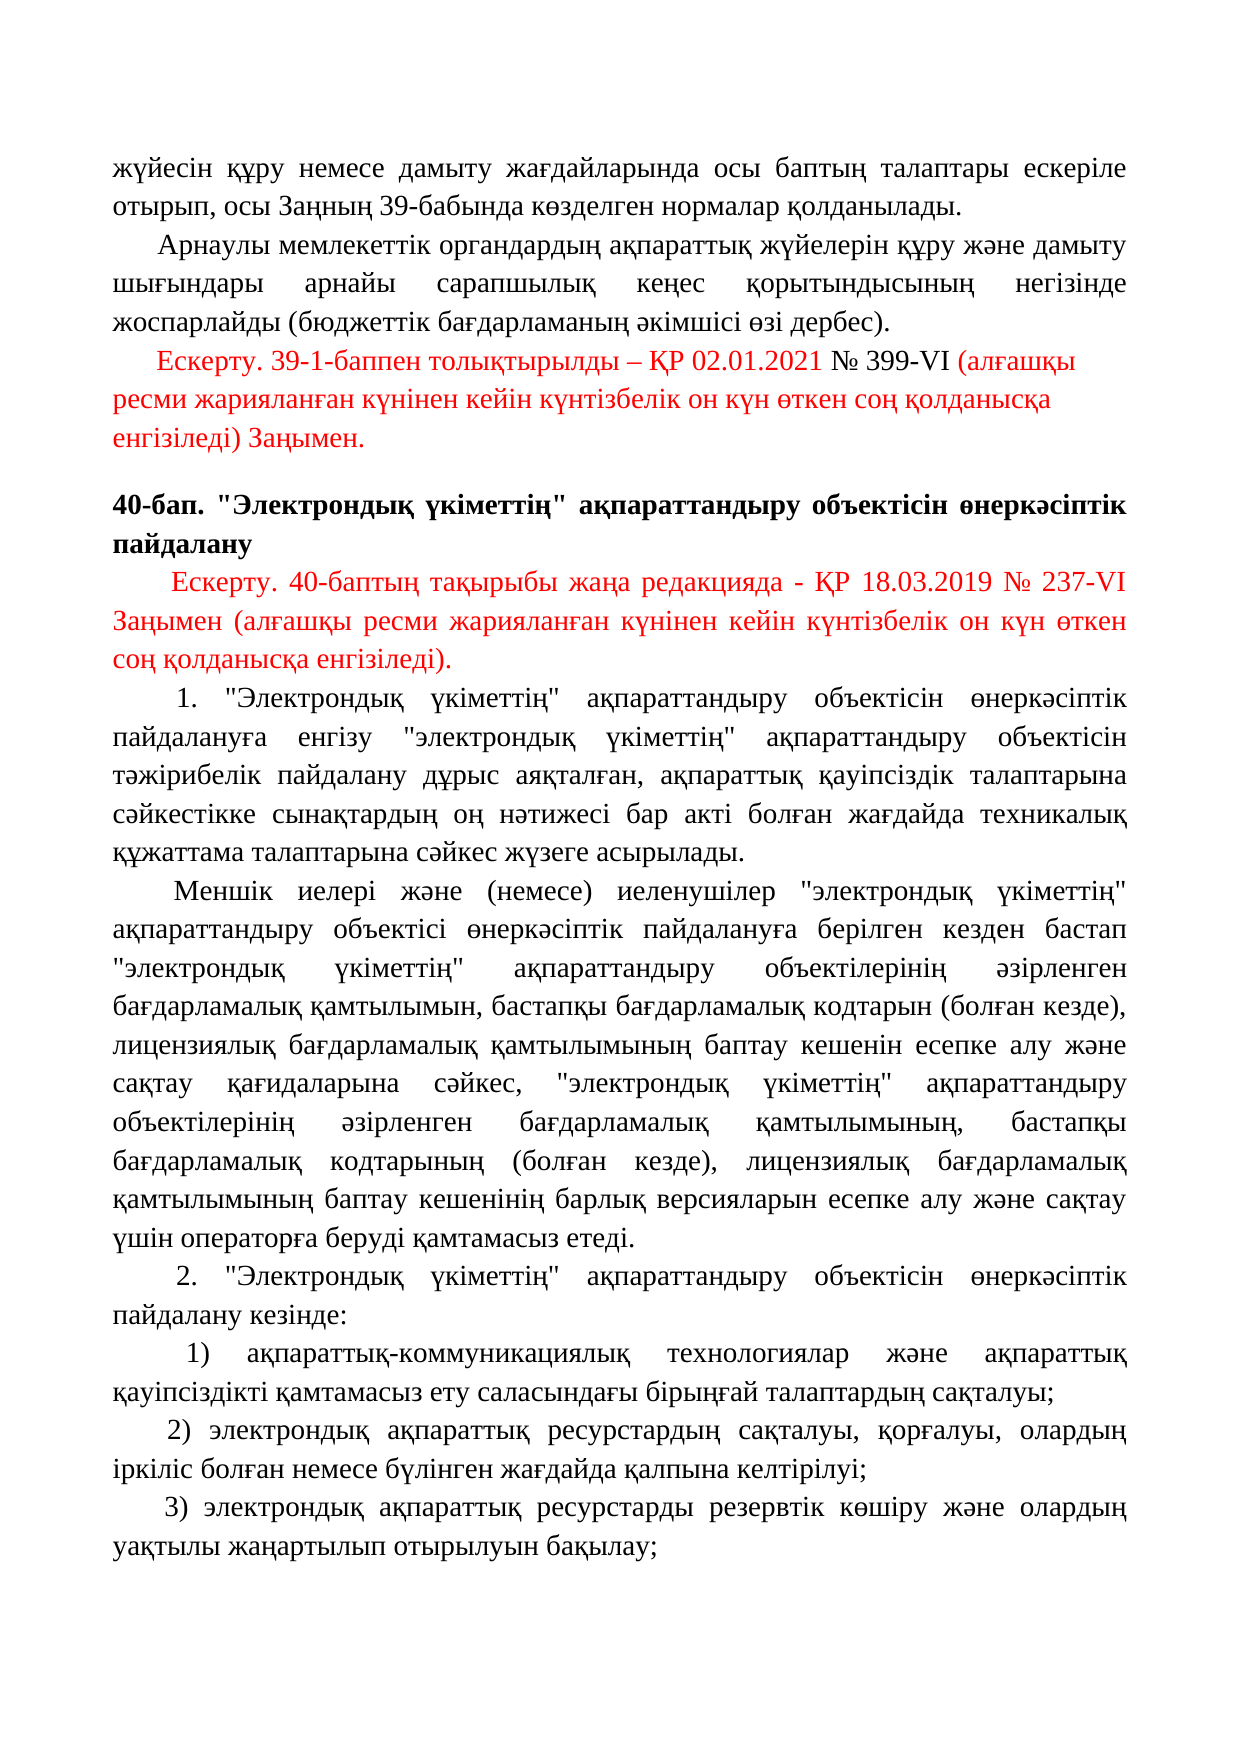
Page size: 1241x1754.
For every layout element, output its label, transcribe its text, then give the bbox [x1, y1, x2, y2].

text 2. "Электрондық үкіметтің" ақпараттандыру объектісін өнеркәсіптік пайдалану кезінде: [112, 1258, 1128, 1330]
text 2) электрондық ақпараттық ресурстардың сақталуы, қорғалуы, олардың іркіліс болған немесе бүлінген жағдайда қалпына келтірілуі; [112, 1412, 1128, 1484]
text Меншік иелері және (немесе) иеленушілер "электрондық үкіметтің" ақпараттандыру объектісі өнеркәсіптік пайдалануға берілген кезден бастап "электрондық үкіметтің" ақпараттандыру объектілерінің әзірленген бағдарламалық қамтылымын, бастапқы бағдарламалық кодтарын (болған кезде), лицензиялық бағдарламалық қамтылымының баптау кешенін есепке алу және сақтау қағидаларына сәйкес, "электрондық үкіметтің" ақпараттандыру объектілерінің әзірленген бағдарламалық қамтылымының, бастапқы бағдарламалық кодтарының (болған кезде), лицензиялық бағдарламалық қамтылымының баптау кешенінің барлық версияларын есепке алу және сақтау үшін операторға беруді қамтамасыз етеді. [112, 873, 1128, 1253]
text 40-бап. "Электрондық үкіметтің" ақпараттандыру объектісін өнеркәсіптік пайдалану [112, 487, 1128, 559]
text 1) ақпараттық-коммуникациялық технологиялар және ақпараттық қауіпсіздікті қамтамасыз ету саласындағы бірыңғай талаптардың сақталуы; [112, 1335, 1128, 1407]
text 1. "Электрондық үкіметтің" ақпараттандыру объектісін өнеркәсіптік пайдалануға енгізу "электрондық үкіметтің" ақпараттандыру объектісін тәжірибелік пайдалану дұрыс аяқталған, ақпараттық қауіпсіздік талаптарына сәйкестікке сынақтардың оң нәтижесі бар акті болған жағдайда техникалық құжаттама талаптарына сәйкес жүзеге асырылады. [112, 680, 1128, 868]
text 3) электрондық ақпараттық ресурстарды резервтік көшіру және олардың уақтылы жаңартылып отырылуын бақылау; [112, 1489, 1128, 1562]
text Арнаулы мемлекеттік органдардың ақпараттық жүйелерін құру және дамыту шығындары арнайы сарапшылық кеңес қорытындысының негізінде жоспарлайды (бюджеттік бағдарламаның әкімшісі өзі дербес). [112, 227, 1128, 338]
text Ескерту. 39-1-баппен толықтырылды – ҚР 02.01.2021 № 399-VI (алғашқы ресми жарияланған күнінен кейін күнтізбелік он күн өткен соң қолданысқа енгізіледі) Заңымен. [112, 343, 1128, 483]
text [112, 150, 1128, 222]
text Ескерту. 40-баптың тақырыбы жаңа редакцияда - ҚР 18.03.2019 № 237-VI Заңымен (алғашқы ресми жарияланған күнінен кейін күнтізбелік он күн өткен соң қолданысқа енгізіледі). [112, 564, 1128, 675]
